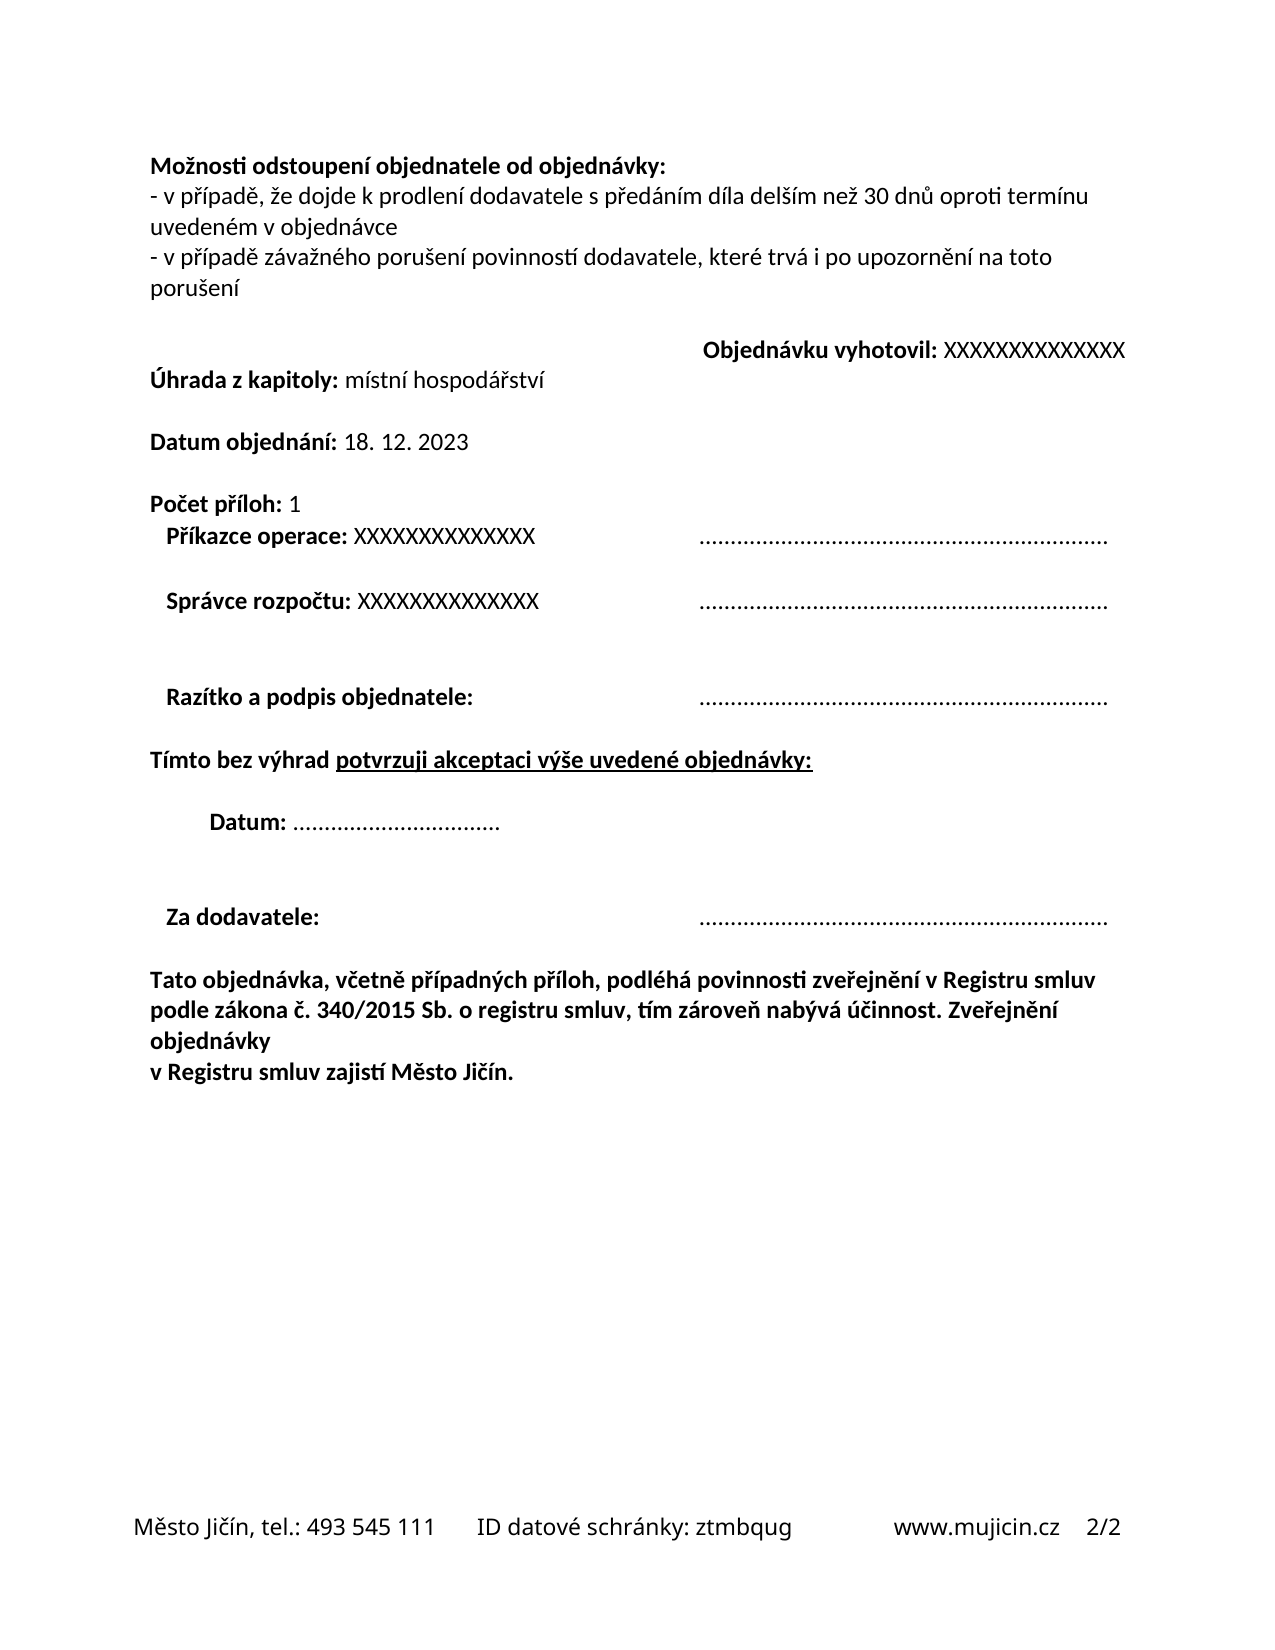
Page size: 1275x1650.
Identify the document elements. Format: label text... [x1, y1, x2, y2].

text Možnosti odstoupení objednatele od objednávky: [150, 150, 1125, 181]
table_header Správce rozpočtu: XXXXXXXXXXXXXX [156, 585, 637, 615]
text Tímto bez výhrad potvrzuji akceptaci výše uvedené objednávky: [150, 744, 1125, 775]
table_header Razítko a podpis objednatele: [156, 682, 637, 712]
table_header ................................................................. [638, 682, 1120, 712]
text - v případě závažného porušení povinností dodavatele, které trvá i po upozornění na toto porušení [150, 242, 1125, 303]
table_header ................................................................. [638, 585, 1120, 615]
text Objednávku vyhotovil: XXXXXXXXXXXXXX [150, 334, 1125, 364]
table_header ................................................................. [638, 521, 1120, 551]
text - v případě, že dojde k prodlení dodavatele s předáním díla delším než 30 dnů oproti termínu uvedeném v objednávce [150, 181, 1125, 242]
text Datum objednání: 18. 12. 2023 [150, 426, 1125, 457]
table_header Příkazce operace: XXXXXXXXXXXXXX [156, 521, 637, 551]
text Tato objednávka, včetně případných příloh, podléhá povinnosti zveřejnění v Registru smluv podle zákona č. 340/2015 Sb. o registru smluv, tím zároveň nabývá účinnost. Zveřejnění objednávky v Registru smluv zajistí Město Jičín. [150, 964, 1125, 1086]
table_header Za dodavatele: [156, 901, 637, 931]
text Datum: ................................. [209, 806, 1125, 837]
table_header ................................................................. [638, 901, 1120, 931]
text Počet příloh: 1 [150, 488, 1125, 518]
text Úhrada z kapitoly: místní hospodářství [150, 364, 1125, 395]
